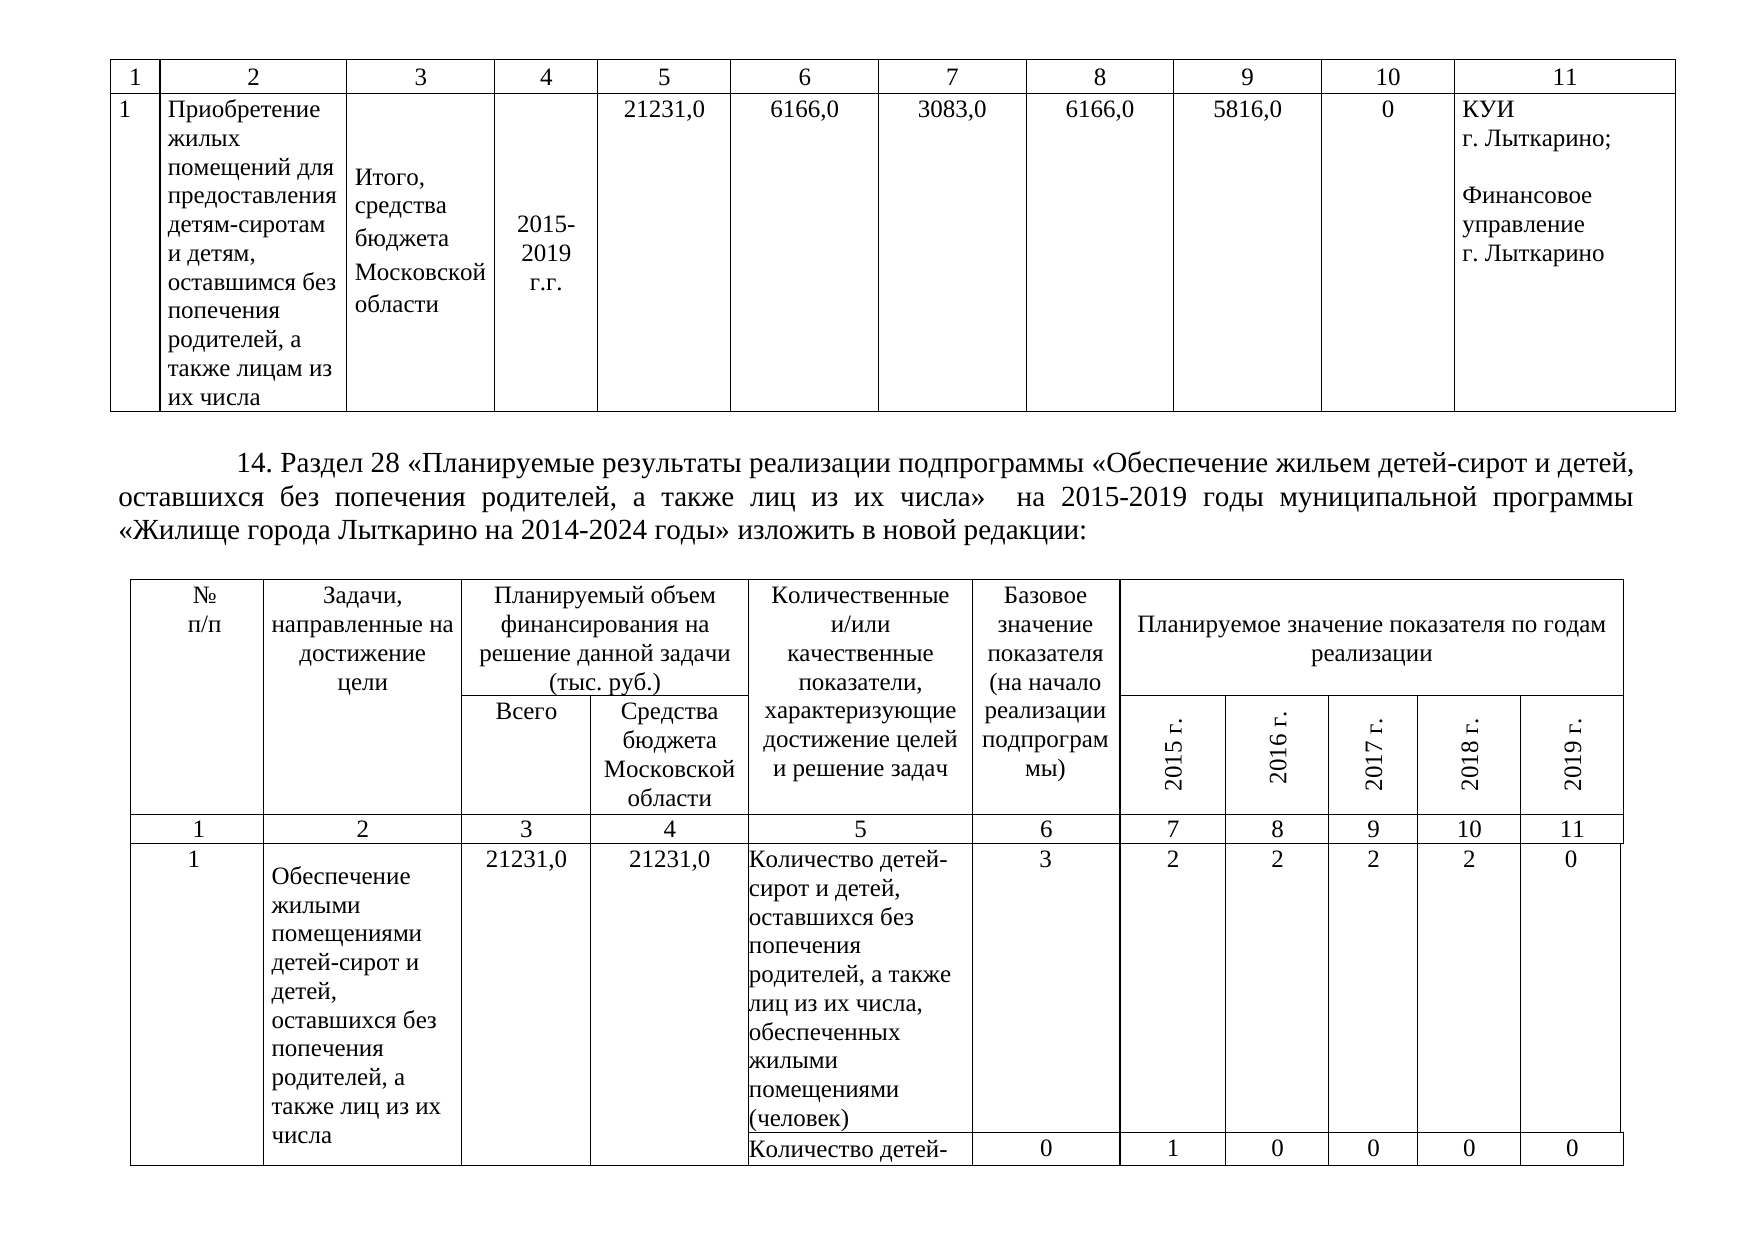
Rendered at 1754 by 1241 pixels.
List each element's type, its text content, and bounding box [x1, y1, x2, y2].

table_cell 2018 г. [1418, 696, 1520, 813]
table_cell 5816,0 [1174, 94, 1321, 411]
table_cell 0 [973, 1133, 1119, 1165]
table_cell 2 [1226, 844, 1328, 1132]
table_cell 5 [598, 60, 730, 93]
table_cell 8 [1027, 60, 1173, 93]
table_header № п/п [131, 580, 263, 813]
table_cell 2 [1418, 844, 1520, 1132]
table_cell 2015-2019 г.г. [495, 94, 597, 411]
table_cell Приобретение жилых помещений для предоставления детям-сиротам и детям, оставшимся без попечения родителей, а также лицам из их числа [161, 94, 346, 411]
table_cell 5 [749, 815, 972, 843]
table_cell 2017 г. [1329, 696, 1417, 813]
table_header Задачи, направленные на достижение цели [264, 580, 461, 813]
table_cell 8 [1226, 815, 1328, 843]
table_cell 6166,0 [731, 94, 878, 411]
table_cell 2019 г. [1521, 696, 1623, 813]
table_cell 21231,0 [462, 844, 590, 1165]
table_cell 2 [161, 60, 346, 93]
table_cell 1 [1121, 1133, 1225, 1165]
table_cell 6 [973, 815, 1119, 843]
table_cell 7 [1121, 815, 1225, 843]
table_header Планируемый объем финансирования на решение данной задачи (тыс. руб.) [462, 580, 748, 695]
table_cell Обеспечение жилыми помещениями детей-сирот и детей, оставшихся без попечения родителей, а также лиц из их числа [264, 844, 461, 1165]
table_cell 0 [1322, 94, 1454, 411]
table_cell 3 [973, 844, 1119, 1132]
table_cell 21231,0 [591, 844, 748, 1165]
table_cell 2 [1121, 844, 1225, 1132]
table_cell 6166,0 [1027, 94, 1173, 411]
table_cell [749, 1133, 972, 1165]
table_cell 4 [591, 815, 748, 843]
table_cell 3 [347, 60, 494, 93]
table_header Планируемое значение показателя по годам реализации [1121, 580, 1623, 695]
table_cell 21231,0 [598, 94, 730, 411]
table_cell 3 [462, 815, 590, 843]
table_cell Средства бюджета Московской области [591, 696, 748, 813]
table_cell 0 [1418, 1133, 1520, 1165]
table_cell 4 [495, 60, 597, 93]
table_cell 2015 г. [1121, 696, 1225, 813]
table_cell 0 [1329, 1133, 1417, 1165]
table_cell 11 [1455, 60, 1675, 93]
text 14. Раздел 28 «Планируемые результаты реализации подпрограммы «Обеспечение жильем детей-сирот и детей, оставшихся без попечения родителей, а также лиц из их числа» на 2015-2019 годы муниципальной программы «Жилище города Лыткарино на 2014-2024 годы» изложить в новой редакции: [118, 445, 1636, 546]
table_cell КУИ г. Лыткарино; Финансовое управление г. Лыткарино [1455, 94, 1675, 411]
table_cell 2016 г. [1226, 696, 1328, 813]
table_cell 1 [131, 844, 263, 1165]
table_cell 9 [1174, 60, 1321, 93]
table_header Базовое значение показателя (на начало реализации подпрограммы) [973, 580, 1119, 813]
table_cell Всего [462, 696, 590, 813]
table_cell Количество детей-сирот и детей, оставшихся без попечения родителей, а также лиц из их числа, обеспеченных жилыми помещениями (человек) [749, 844, 972, 1132]
table_cell 1 [131, 815, 263, 843]
table_cell 9 [1329, 815, 1417, 843]
table_cell 11 [1521, 815, 1623, 843]
table_cell 2 [1329, 844, 1417, 1132]
table_cell 1 [111, 94, 159, 411]
table_cell 0 [1226, 1133, 1328, 1165]
table_cell 0 [1521, 1133, 1623, 1165]
table_cell 6 [731, 60, 878, 93]
table_header Количественные и/или качественные показатели, характеризующие достижение целей и решение задач [749, 580, 972, 813]
table_cell 10 [1418, 815, 1520, 843]
table_cell 3083,0 [879, 94, 1026, 411]
table_cell Итого, средства бюджета Московской области [347, 94, 494, 411]
table_cell 0 [1521, 844, 1620, 1132]
table_cell 2 [264, 815, 461, 843]
table_cell 7 [879, 60, 1026, 93]
table_cell 1 [111, 60, 159, 93]
table_cell 10 [1322, 60, 1454, 93]
